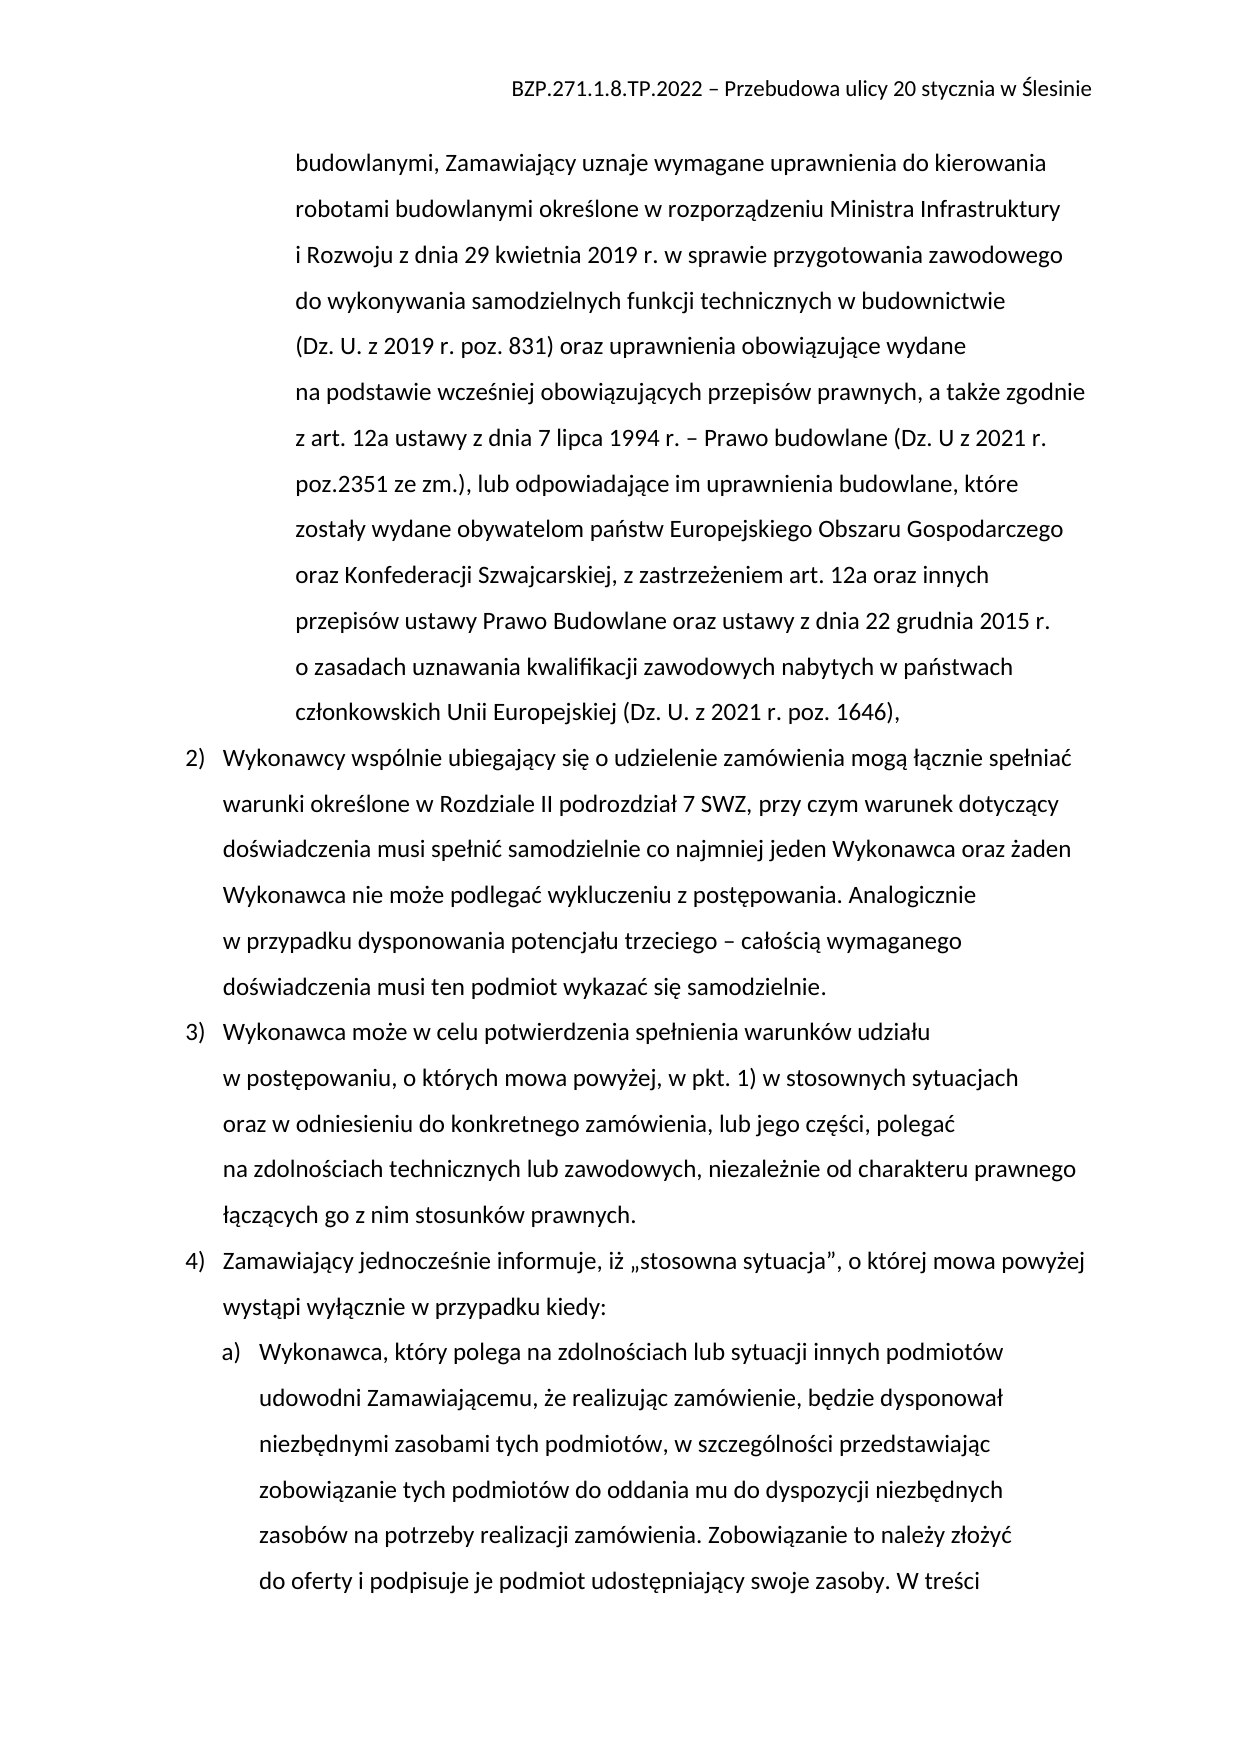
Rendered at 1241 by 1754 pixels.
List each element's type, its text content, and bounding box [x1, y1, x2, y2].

list Wykonawcy wspólnie ubiegający się o udzielenie zamówienia mogą łącznie spełniać warunki określone w Rozdziale II podrozdział 7 SWZ, przy czym warunek dotyczący doświadczenia musi spełnić samodzielnie co najmniej jeden Wykonawca oraz żaden Wykonawca nie może podlegać wykluczeniu z postępowania. Analogicznie w przypadku dysponowania potencjału trzeciego – całością wymaganego doświadczenia musi ten podmiot wykazać się samodzielnie. [185, 742, 1093, 1001]
list Wykonawca może w celu potwierdzenia spełnienia warunków udziału w postępowaniu, o których mowa powyżej, w pkt. 1) w stosownych sytuacjach oraz w odniesieniu do konkretnego zamówienia, lub jego części, polegać na zdolnościach technicznych lub zawodowych, niezależnie od charakteru prawnego łączących go z nim stosunków prawnych. [185, 1016, 1093, 1230]
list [295, 148, 1093, 727]
list Zamawiający jednocześnie informuje, iż „stosowna sytuacja”, o której mowa powyżej wystąpi wyłącznie w przypadku kiedy: [185, 1245, 1093, 1321]
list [221, 1337, 1093, 1596]
